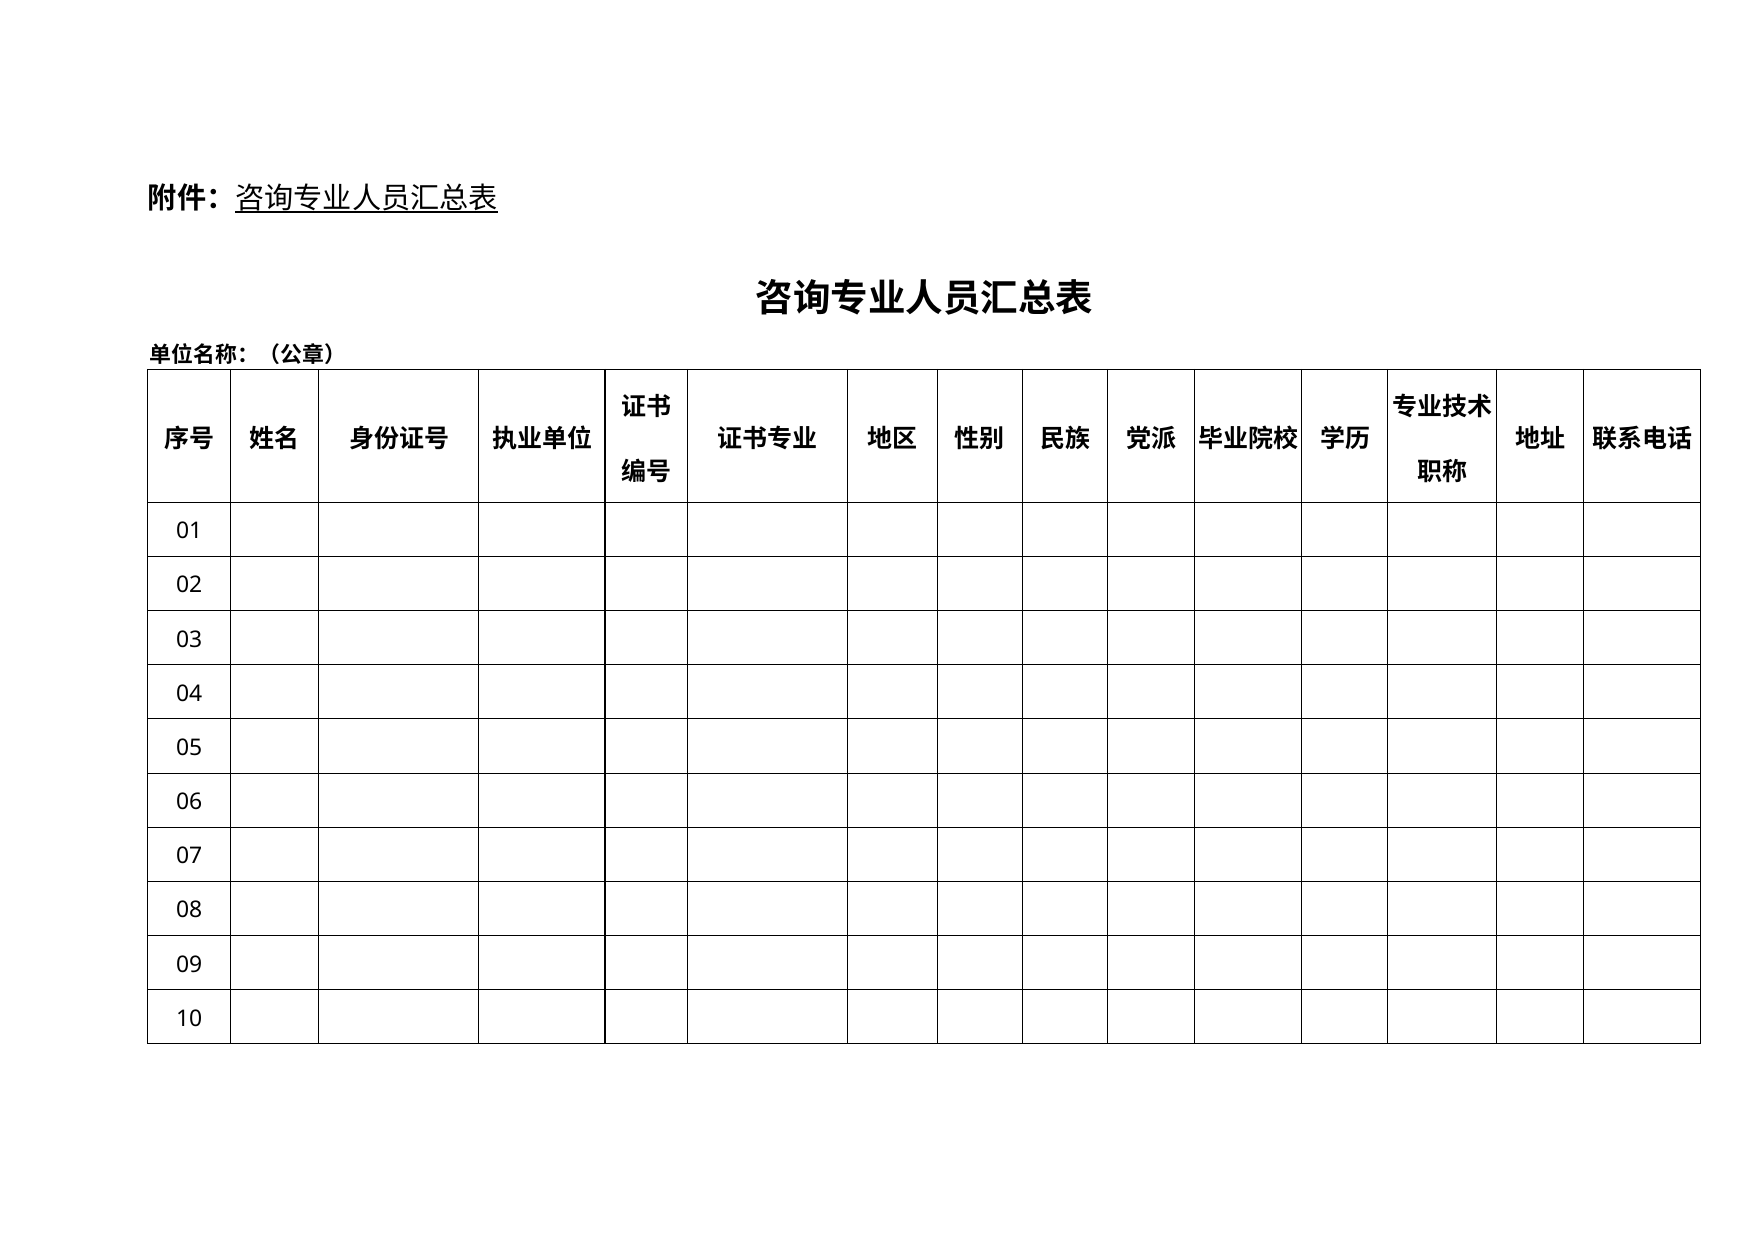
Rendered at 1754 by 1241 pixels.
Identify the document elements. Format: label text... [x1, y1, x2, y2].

table_cell [688, 557, 847, 610]
table_cell [1388, 936, 1496, 989]
table_cell [1108, 665, 1194, 718]
table_cell [319, 719, 478, 772]
table_cell [606, 503, 687, 556]
table_cell [606, 665, 687, 718]
table_cell [938, 990, 1022, 1043]
table_cell 毕业院校 [1195, 370, 1301, 502]
table_cell [606, 936, 687, 989]
table_cell [1497, 774, 1583, 827]
table_cell [1195, 936, 1301, 989]
table_cell [1584, 665, 1700, 718]
table_cell [231, 774, 318, 827]
table_cell [1023, 936, 1107, 989]
table_cell 02 [148, 557, 230, 610]
table_cell [606, 719, 687, 772]
table_cell [1497, 882, 1583, 935]
table_cell [1584, 719, 1700, 772]
table_cell [848, 936, 937, 989]
table_cell [1195, 665, 1301, 718]
table_cell [848, 882, 937, 935]
table_cell [1584, 936, 1700, 989]
table_cell 03 [148, 611, 230, 664]
table_cell [1584, 503, 1700, 556]
table_cell [1497, 665, 1583, 718]
table_cell [1302, 503, 1387, 556]
table_cell [1388, 990, 1496, 1043]
table_cell [938, 719, 1022, 772]
table_cell [319, 774, 478, 827]
table_cell [848, 774, 937, 827]
table_cell 单位名称：（公章） [148, 327, 1701, 369]
table_cell [1302, 719, 1387, 772]
table_cell [1302, 936, 1387, 989]
table_cell [938, 936, 1022, 989]
table_cell [231, 936, 318, 989]
table_cell [1388, 774, 1496, 827]
table_cell [231, 882, 318, 935]
table_cell [688, 503, 847, 556]
table_cell [319, 936, 478, 989]
table_cell [1108, 557, 1194, 610]
table_cell [606, 828, 687, 881]
table_cell [848, 665, 937, 718]
table_cell 执业单位 [479, 370, 604, 502]
table_cell [1195, 611, 1301, 664]
table_cell [319, 611, 478, 664]
table_cell [319, 557, 478, 610]
table_cell [319, 828, 478, 881]
table_cell 10 [148, 990, 230, 1043]
table_cell [1023, 774, 1107, 827]
table_cell [231, 557, 318, 610]
table_cell [1388, 503, 1496, 556]
table_cell [1584, 882, 1700, 935]
table_cell [1195, 719, 1301, 772]
table_cell [1302, 828, 1387, 881]
table_cell 联系电话 [1584, 370, 1700, 502]
table_cell [848, 611, 937, 664]
table_cell [231, 503, 318, 556]
table_cell [606, 990, 687, 1043]
table_cell [938, 882, 1022, 935]
table_cell [319, 665, 478, 718]
table_cell 专业技术 职称 [1388, 370, 1496, 502]
table_cell [479, 665, 604, 718]
table_cell [231, 828, 318, 881]
table_cell [1023, 990, 1107, 1043]
table_cell [1195, 882, 1301, 935]
table_cell [479, 882, 604, 935]
table_cell 地址 [1497, 370, 1583, 502]
table_cell [1108, 719, 1194, 772]
table_cell [1023, 503, 1107, 556]
table_cell [1023, 719, 1107, 772]
table_cell [1302, 557, 1387, 610]
table_cell [1302, 882, 1387, 935]
table_cell [688, 665, 847, 718]
table_cell [1108, 611, 1194, 664]
table_cell 地区 [848, 370, 937, 502]
table_cell 06 [148, 774, 230, 827]
table_cell 学历 [1302, 370, 1387, 502]
table_cell [1497, 828, 1583, 881]
table_cell [479, 719, 604, 772]
table_cell 姓名 [231, 370, 318, 502]
table_cell [479, 990, 604, 1043]
table_cell [1584, 774, 1700, 827]
table_cell [1302, 774, 1387, 827]
table_cell [479, 557, 604, 610]
table_cell 党派 [1108, 370, 1194, 502]
table_cell [1388, 557, 1496, 610]
table_cell [1302, 611, 1387, 664]
table_cell [848, 503, 937, 556]
table_cell [938, 503, 1022, 556]
table_cell [1388, 719, 1496, 772]
table_cell [1388, 665, 1496, 718]
table_cell [1108, 828, 1194, 881]
table_cell [1195, 828, 1301, 881]
table_cell [688, 990, 847, 1043]
table_cell [479, 774, 604, 827]
table_cell [1108, 990, 1194, 1043]
table_cell [688, 936, 847, 989]
table_cell [479, 828, 604, 881]
table_cell [938, 611, 1022, 664]
table_cell [1388, 611, 1496, 664]
table_cell [1108, 936, 1194, 989]
text 附件：咨询专业人员汇总表 [148, 163, 1621, 228]
table_cell [606, 557, 687, 610]
table_cell [1497, 611, 1583, 664]
table_cell 05 [148, 719, 230, 772]
table_cell [1108, 882, 1194, 935]
table_cell [1023, 828, 1107, 881]
table_cell 07 [148, 828, 230, 881]
table_cell [606, 774, 687, 827]
table_cell [938, 828, 1022, 881]
table_cell [1497, 719, 1583, 772]
table_cell [1584, 828, 1700, 881]
table_cell [231, 990, 318, 1043]
table_cell [1108, 503, 1194, 556]
table_cell [1584, 611, 1700, 664]
table_cell [688, 828, 847, 881]
table_cell [1023, 882, 1107, 935]
table_cell 证书专业 [688, 370, 847, 502]
table_cell [319, 503, 478, 556]
table_cell [1195, 557, 1301, 610]
table_cell 民族 [1023, 370, 1107, 502]
table_cell [1497, 557, 1583, 610]
table_cell [1497, 990, 1583, 1043]
table_cell [938, 774, 1022, 827]
table_cell [606, 882, 687, 935]
table_cell [231, 719, 318, 772]
table_cell [231, 665, 318, 718]
table_cell [1388, 882, 1496, 935]
table_cell [1388, 828, 1496, 881]
table_cell [688, 611, 847, 664]
table_cell [688, 719, 847, 772]
table_cell [688, 882, 847, 935]
table_cell 09 [148, 936, 230, 989]
table_cell [1195, 774, 1301, 827]
table_cell [479, 503, 604, 556]
table_cell [231, 611, 318, 664]
table_cell [1584, 557, 1700, 610]
table_cell [938, 665, 1022, 718]
table_cell [319, 882, 478, 935]
table_cell [1023, 611, 1107, 664]
table_cell [848, 719, 937, 772]
table_cell [688, 774, 847, 827]
table_cell 08 [148, 882, 230, 935]
table_cell [1195, 990, 1301, 1043]
table_cell 01 [148, 503, 230, 556]
table_cell [1497, 503, 1583, 556]
table_cell [606, 611, 687, 664]
table_cell [1584, 990, 1700, 1043]
table_cell [938, 557, 1022, 610]
table_cell [479, 936, 604, 989]
table_cell [1497, 936, 1583, 989]
table_cell [848, 828, 937, 881]
table_cell [319, 990, 478, 1043]
table_cell [1023, 665, 1107, 718]
table_cell [848, 990, 937, 1043]
table_cell 证书 编号 [606, 370, 687, 502]
table_cell 序号 [148, 370, 230, 502]
table_cell [1302, 665, 1387, 718]
table_cell 04 [148, 665, 230, 718]
table_cell [1302, 990, 1387, 1043]
table_header 咨询专业人员汇总表 [148, 261, 1701, 327]
table_cell 性别 [938, 370, 1022, 502]
table_cell 身份证号 [319, 370, 478, 502]
table_cell [1023, 557, 1107, 610]
table_cell [1195, 503, 1301, 556]
table_cell [479, 611, 604, 664]
table_cell [1108, 774, 1194, 827]
table_cell [848, 557, 937, 610]
